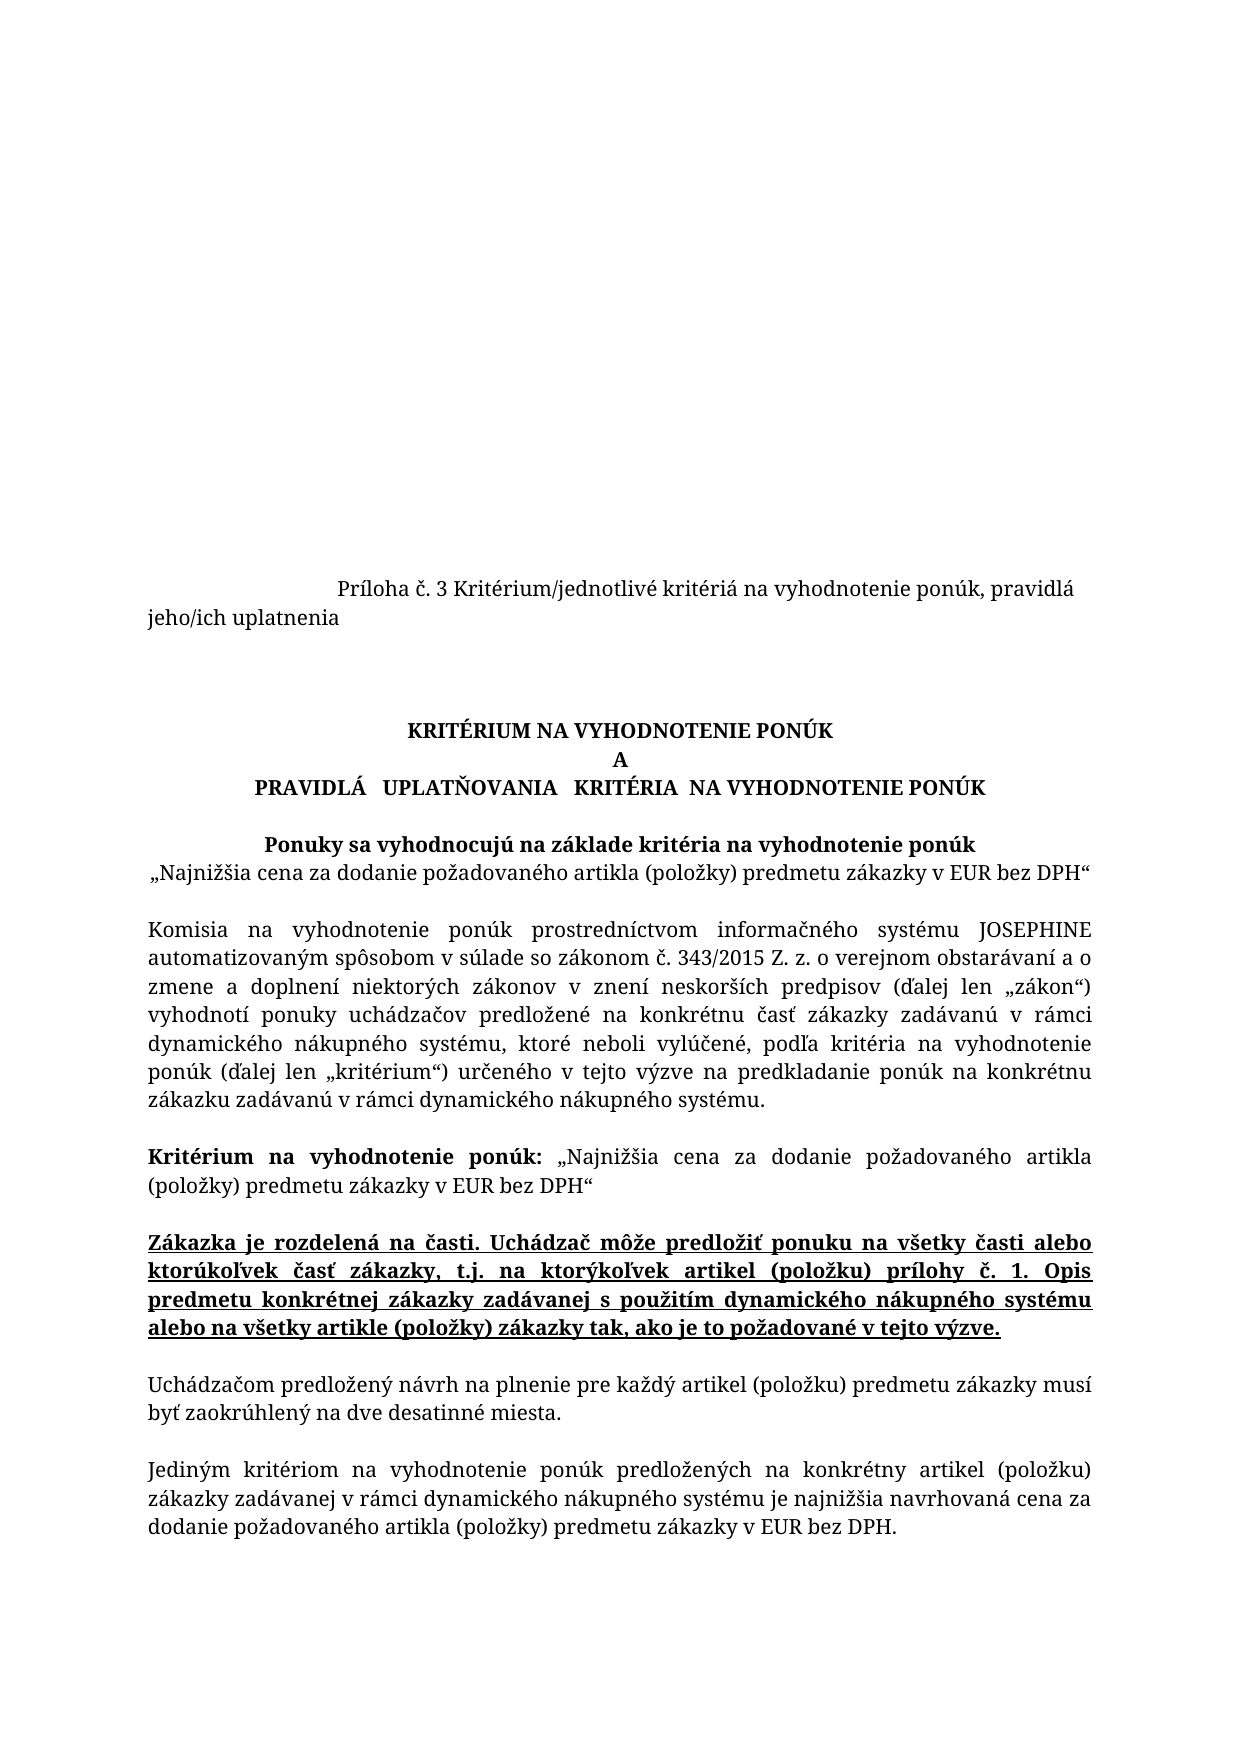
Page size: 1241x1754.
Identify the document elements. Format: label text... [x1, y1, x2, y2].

text KRITÉRIUM NA VYHODNOTENIE PONÚK [148, 716, 1093, 745]
text Kritérium na vyhodnotenie ponúk: „Najnižšia cena za dodanie požadovaného artikla (položky) predmetu zákazky v EUR bez DPH“ [148, 1142, 1093, 1199]
text Zákazka je rozdelená na časti. Uchádzač môže predložiť ponuku na všetky časti alebo ktorúkoľvek časť zákazky, t.j. na ktorýkoľvek artikel (položku) prílohy č. 1. Opis predmetu konkrétnej zákazky zadávanej s použitím dynamického nákupného systému alebo na všetky artikle (položky) zákazky tak, ako je to požadované v tejto výzve. [148, 1282, 1093, 1309]
text Príloha č. 3 Kritérium/jednotlivé kritériá na vyhodnotenie ponúk, pravidlá jeho/ich uplatnenia [148, 574, 1093, 631]
text PRAVIDLÁ UPLATŇOVANIA KRITÉRIA NA VYHODNOTENIE PONÚK [148, 773, 1093, 802]
text Komisia na vyhodnotenie ponúk prostredníctvom informačného systému JOSEPHINE automatizovaným spôsobom v súlade so zákonom č. 343/2015 Z. z. o verejnom obstarávaní a o zmene a doplnení niektorých zákonov v znení neskorších predpisov (ďalej len „zákon“) vyhodnotí ponuky uchádzačov predložené na konkrétnu časť zákazky zadávanú v rámci dynamického nákupného systému, ktoré neboli vylúčené, podľa kritéria na vyhodnotenie ponúk (ďalej len „kritérium“) určeného v tejto výzve na predkladanie ponúk na konkrétnu zákazku zadávanú v rámci dynamického nákupného systému. [148, 915, 1093, 1114]
text „Najnižšia cena za dodanie požadovaného artikla (položky) predmetu zákazky v EUR bez DPH“ [148, 858, 1093, 887]
text Ponuky sa vyhodnocujú na základe kritéria na vyhodnotenie ponúk [148, 830, 1093, 858]
text Jediným kritériom na vyhodnotenie ponúk predložených na konkrétny artikel (položku) zákazky zadávanej v rámci dynamického nákupného systému je najnižšia navrhovaná cena za dodanie požadovaného artikla (položky) predmetu zákazky v EUR bez DPH. [148, 1455, 1093, 1541]
text Zákazka je rozdelená na časti. Uchádzač môže predložiť ponuku na všetky časti alebo ktorúkoľvek časť zákazky, t.j. na ktorýkoľvek artikel (položku) prílohy č. 1. Opis predmetu konkrétnej zákazky zadávanej s použitím dynamického nákupného systému alebo na všetky artikle (položky) zákazky tak, ako je to požadované v tejto výzve. [148, 1228, 1093, 1252]
text Uchádzačom predložený návrh na plnenie pre každý artikel (položku) predmetu zákazky musí byť zaokrúhlený na dve desatinné miesta. [148, 1370, 1093, 1427]
text A [148, 745, 1093, 773]
text Zákazka je rozdelená na časti. Uchádzač môže predložiť ponuku na všetky časti alebo ktorúkoľvek časť zákazky, t.j. na ktorýkoľvek artikel (položku) prílohy č. 1. Opis predmetu konkrétnej zákazky zadávanej s použitím dynamického nákupného systému alebo na všetky artikle (položky) zákazky tak, ako je to požadované v tejto výzve. [148, 1253, 1093, 1280]
text Zákazka je rozdelená na časti. Uchádzač môže predložiť ponuku na všetky časti alebo ktorúkoľvek časť zákazky, t.j. na ktorýkoľvek artikel (položku) prílohy č. 1. Opis predmetu konkrétnej zákazky zadávanej s použitím dynamického nákupného systému alebo na všetky artikle (položky) zákazky tak, ako je to požadované v tejto výzve. [148, 1310, 1093, 1342]
